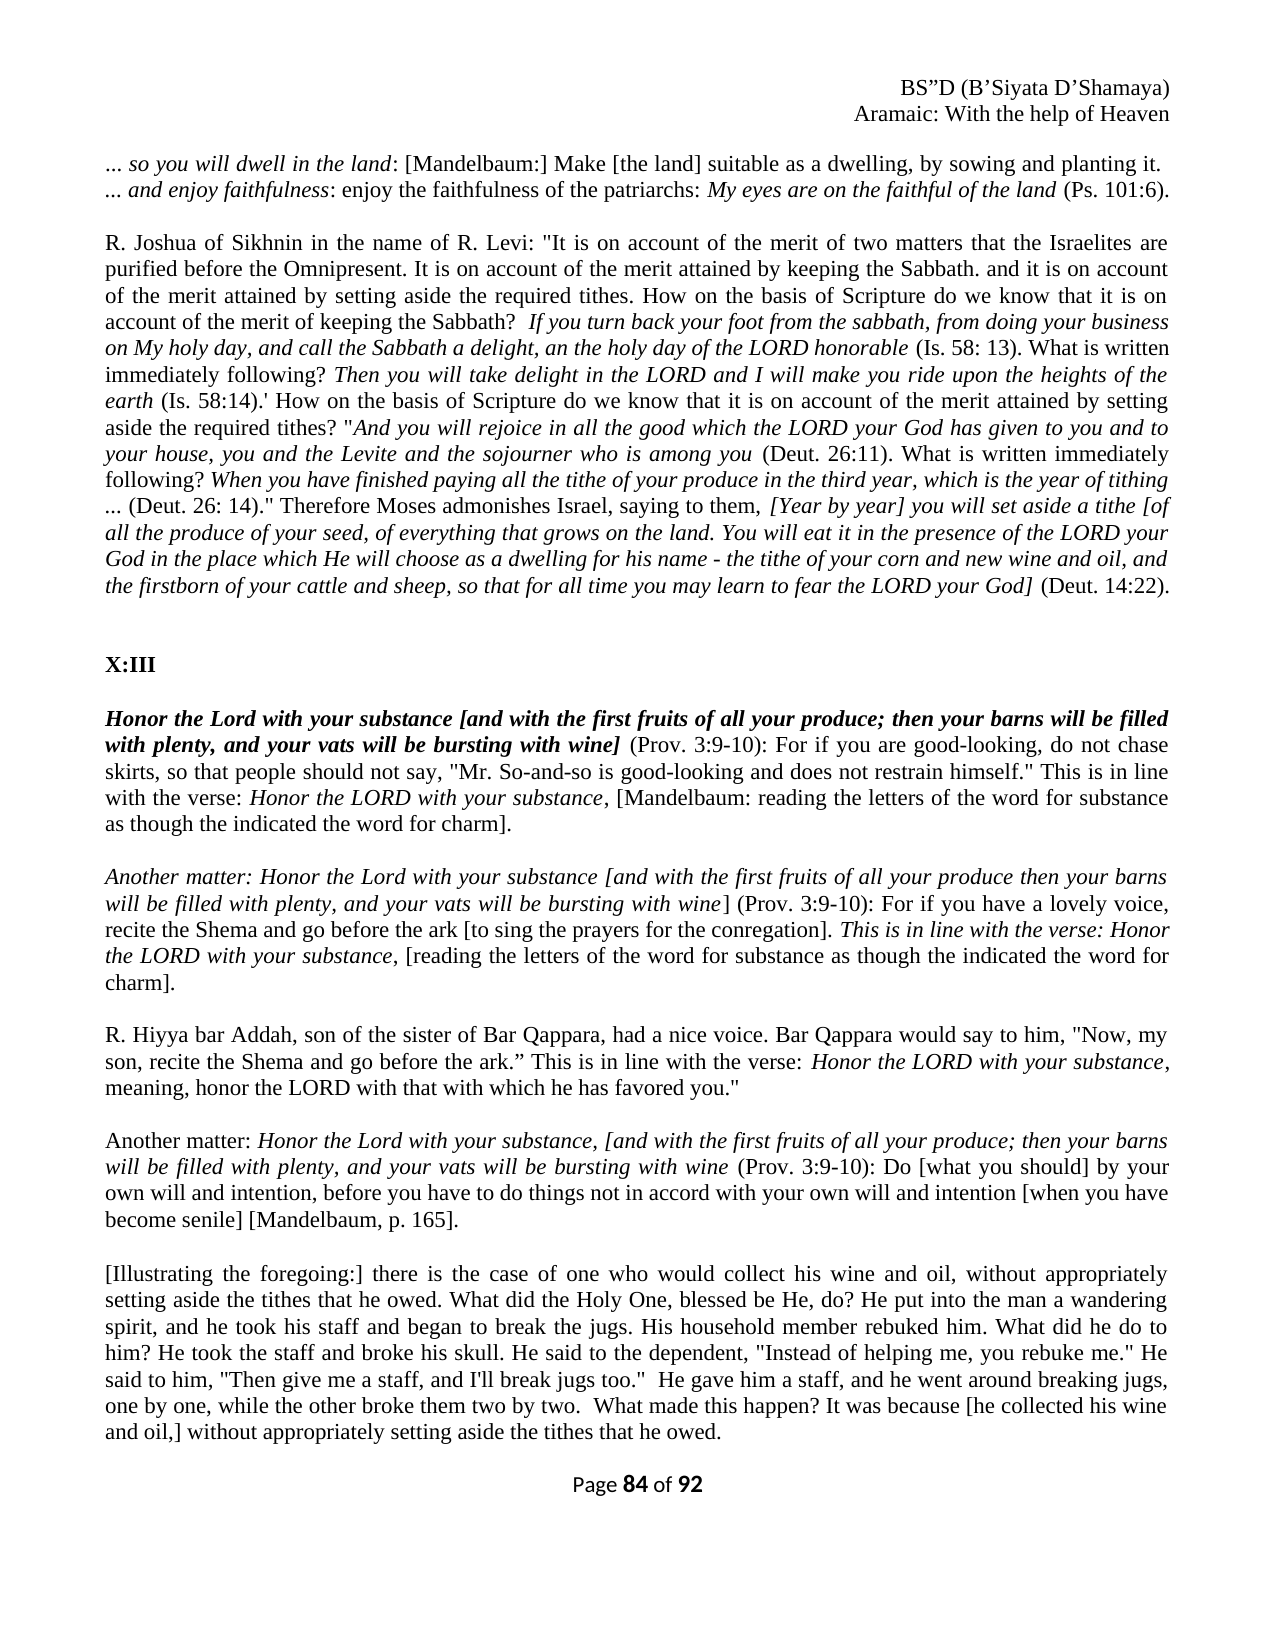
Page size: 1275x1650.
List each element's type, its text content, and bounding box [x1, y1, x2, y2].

text Another matter: Honor the ‎Lord with your substance, [and with the first fruits of all your produce; then your barns will be filled with plenty, and your vats will be bursting with wine (Prov. ‎‎3:9-10): Do [what you should] by your own will and intention, before you have to do things not in accord with your own will and intention [when you have become senile] [Mandelbaum, p. 165]. ‎ [105, 1127, 1170, 1232]
text [Illustrating the foregoing:] there is the case of one who would collect his wine and oil, without appropriately setting aside the tithes that he owed. ‎What did the Holy One, blessed be He, do? He put into the man a wandering spirit, and he took his staff and began to break the jugs. His household ‎member rebuked him. What did he do to him? He took the staff and broke his skull. ‎He said to the dependent, "Instead of helping me, you rebuke me." He said to him, "Then give me a staff, and I'll break jugs too." ‎ He gave him a staff, and he went around breaking jugs, one by one, while the other broke them two by two. ‎ What made this happen? It was because [he collected his wine and oil,] without appropriately setting aside the tithes that he owed. ‎ [105, 1260, 1170, 1445]
text ... so you will dwell in the land: [Mandelbaum:] Make [the land] suitable as a dwelling, by sowing and planting it. ‎ ‎... and enjoy faithfulness: enjoy the faithfulness of the patriarchs: ‎My eyes are on the faithful of the land (Ps. 101:6). ‎ [105, 150, 1170, 229]
text Honor the Lord with your substance [and with the first fruits of all your produce; then your barns will be filled with plenty, and your vats will be bursting with wine] ‎‎(Prov. 3:9-10): For if you are good-looking, do not chase skirts, so that people should not say, "Mr. So-and-so is good-looking and does not restrain himself." This is in line with ‎the verse: Honor the LORD with your substance, [Mandelbaum: reading the letters of the word for substance as though the indicated the word for charm]. ‎ [105, 705, 1170, 837]
text R. Joshua of Sikhnin in the name of R. Levi: "It is on account of the merit of two matters that the Israelites are purified before the Omnipresent. It is on account of the merit attained by keeping the Sabbath. and it is on account of the merit attained by setting aside the required tithes. ‎How on the basis of Scripture do we know that it is on account of the merit of keeping the Sabbath? ‎ If you turn back your foot from the sabbath, from doing your business on My holy day, and call the Sabbath a delight, an the holy day of the ‎LORD honorable (Is. 58: 13). What is written immediately following? Then you will take delight in the LORD and I will make you ride upon the heights of the earth ‎‎(Is. 58:14).' ‎How on the basis of Scripture do we know that it is on account of the merit attained by setting aside the required tithes? ‎"And you will rejoice in all the good which the LORD your God has given to you and to your house, you and the Levite and the sojourner who is among you (Deut. ‎‎26:11). What is written immediately following? When you have finished paying all the tithe of your produce in the third year, which is the year of tithing ... ‎‎(Deut. 26: 14)." ‎Therefore Moses admonishes Israel, saying to them, [Year by year] you will set aside a tithe [of all the produce of your seed, of everything that grows on the ‎land. You will eat it in the presence of the LORD your God in the place which He will choose as a dwelling for his name - the tithe of your corn and new wine and ‎oil, and the firstborn of your cattle and sheep, so that for all time you may learn to fear the LORD your God] (Deut. 14:22). ‎ [105, 229, 1170, 624]
text R. Hiyya bar Addah, son of the sister of Bar Qappara, had a nice voice. Bar Qappara would say to him, "Now, my son, recite the Shema and go before the ark.” This is in line with the verse: Honor the LORD with your substance, meaning, honor the LORD with that with which he has favored you." [105, 1021, 1170, 1100]
text Another matter: Honor the Lord with your substance [and with the first fruits of all your produce then your barns will be filled with plenty, and your vats will be bursting ‎with wine] (Prov. 3:9-10): ‎For if you have a lovely voice, recite the Shema and go before the ark [to sing the prayers for the conregation]. This is in line with the verse: Honor the LORD with your substance, [reading the letters of the word for substance as though the indicated the word for charm]. ‎ [105, 863, 1170, 995]
text X:III ‎ [105, 651, 1170, 677]
